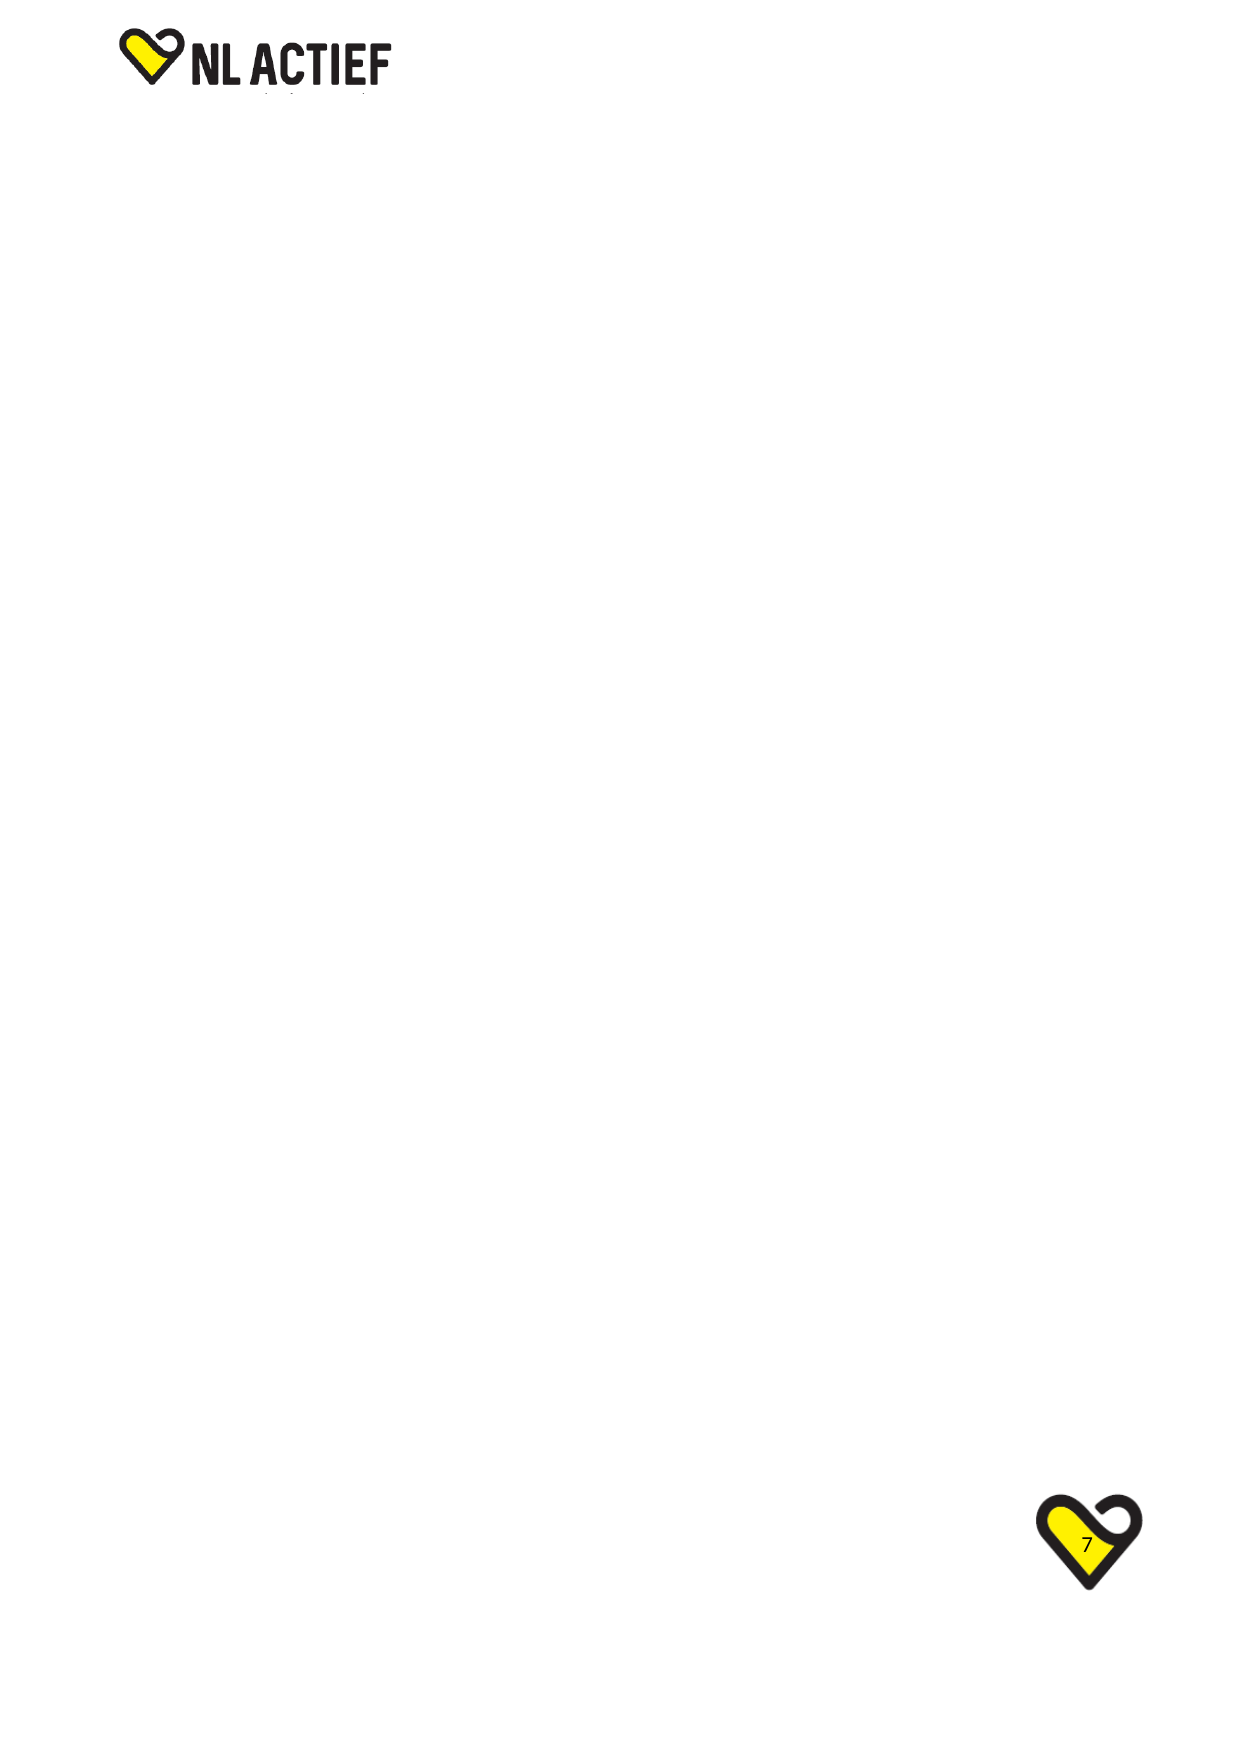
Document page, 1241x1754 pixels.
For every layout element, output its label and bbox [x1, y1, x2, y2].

picture [1030, 1481, 1149, 1594]
picture [101, 21, 414, 94]
